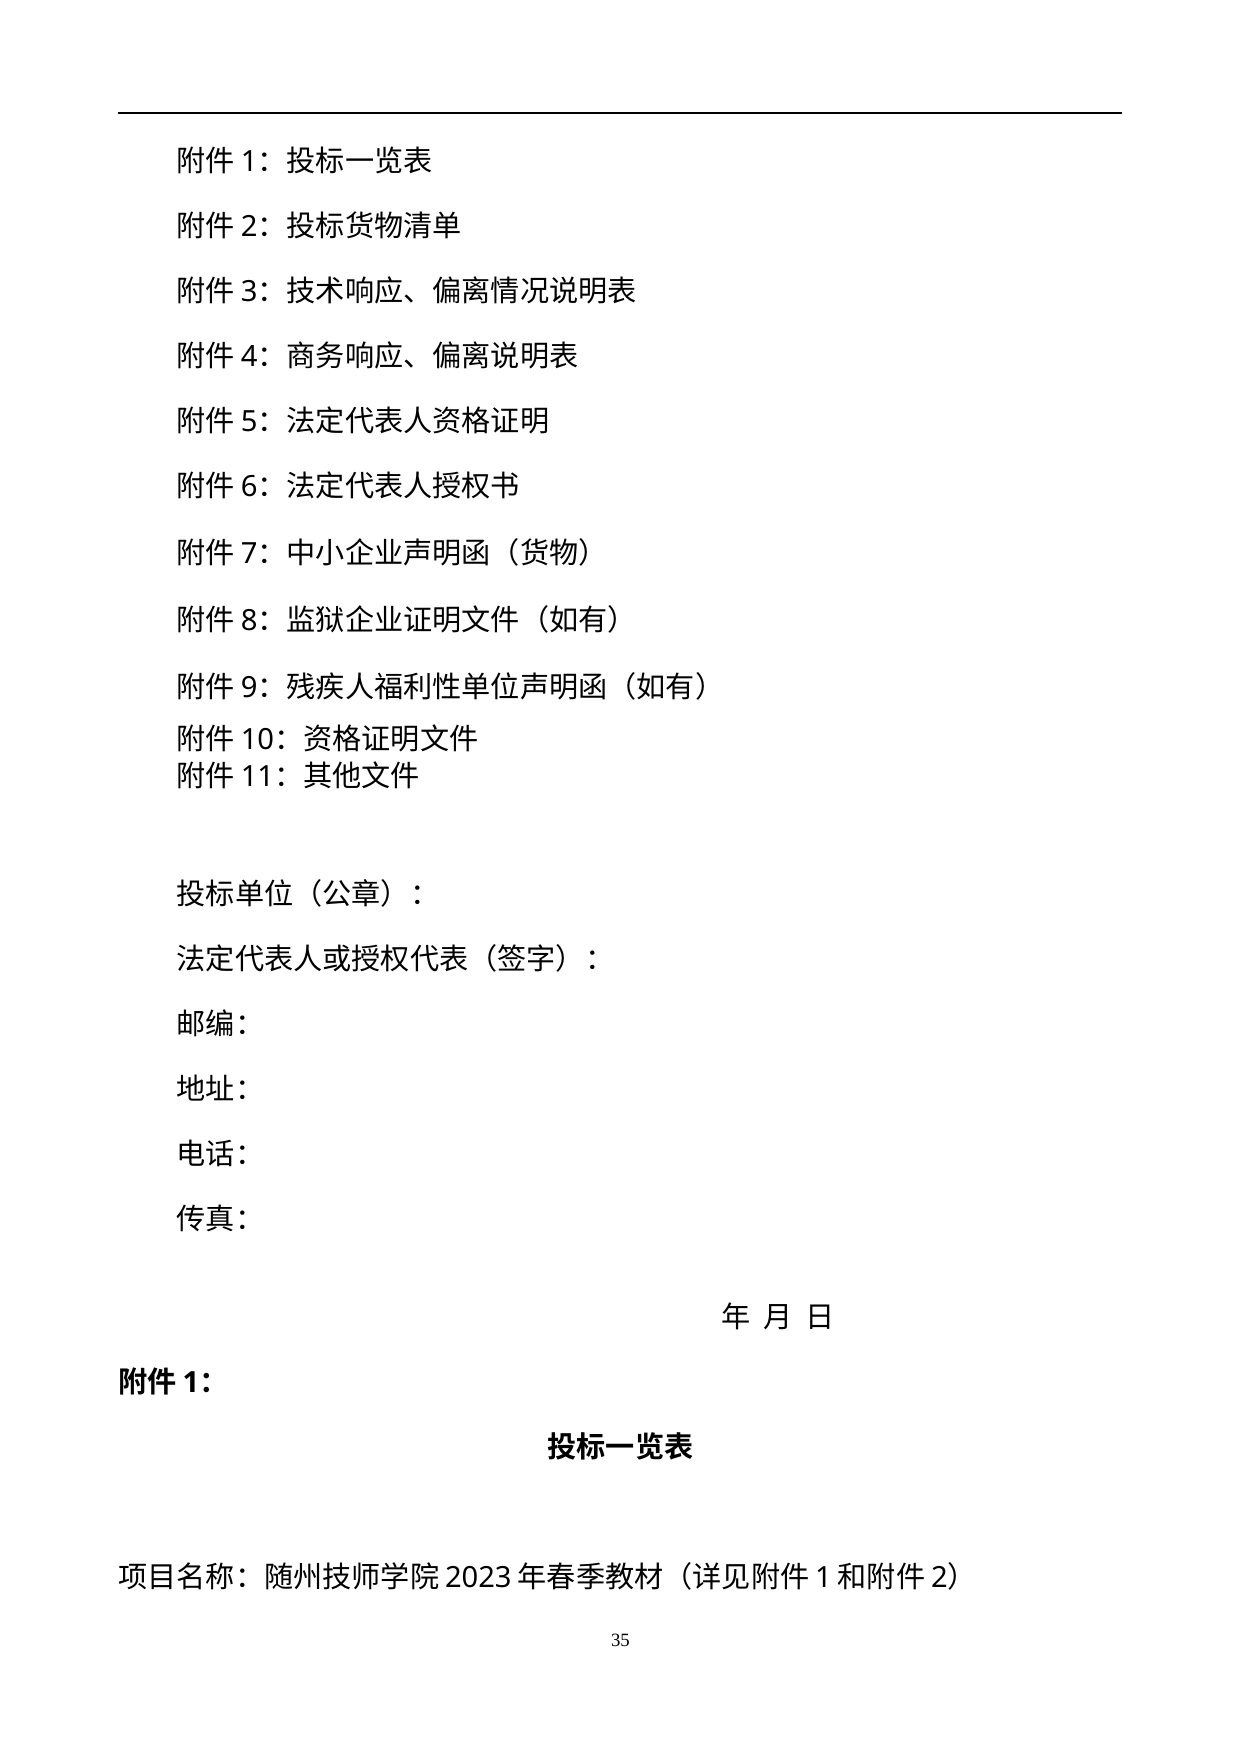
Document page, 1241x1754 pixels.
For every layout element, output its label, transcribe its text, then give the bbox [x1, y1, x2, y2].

text 电话： [118, 1119, 1122, 1184]
text 附件6：法定代表人授权书 [118, 451, 1122, 516]
text 年 月 日 [118, 1282, 1122, 1347]
text 附件8：监狱企业证明文件（如有） [118, 585, 1122, 650]
text 附件7：中小企业声明函（货物） [108, 516, 1130, 585]
text 投标单位（公章）： [118, 859, 1122, 924]
text 传真： [118, 1184, 1122, 1249]
text 投标一览表 [118, 1412, 1122, 1477]
text 地址： [118, 1054, 1122, 1119]
text 附件9：残疾人福利性单位声明函（如有） [118, 650, 1130, 719]
text 附件10：资格证明文件 [118, 719, 1122, 757]
text 附件1：投标一览表 [118, 126, 1122, 191]
text 附件1： [118, 1347, 1122, 1412]
text 邮编： [118, 989, 1122, 1054]
text 项目名称：随州技师学院2023年春季教材（详见附件1和附件2） [118, 1542, 1122, 1607]
text 附件4：商务响应、偏离说明表 [118, 321, 1122, 386]
text 附件11：其他文件 [118, 757, 1122, 794]
text 附件5：法定代表人资格证明 [118, 386, 1122, 451]
text 附件3：技术响应、偏离情况说明表 [118, 256, 1122, 321]
text 附件2：投标货物清单 [118, 191, 1122, 256]
text 法定代表人或授权代表（签字）： [118, 924, 1122, 989]
